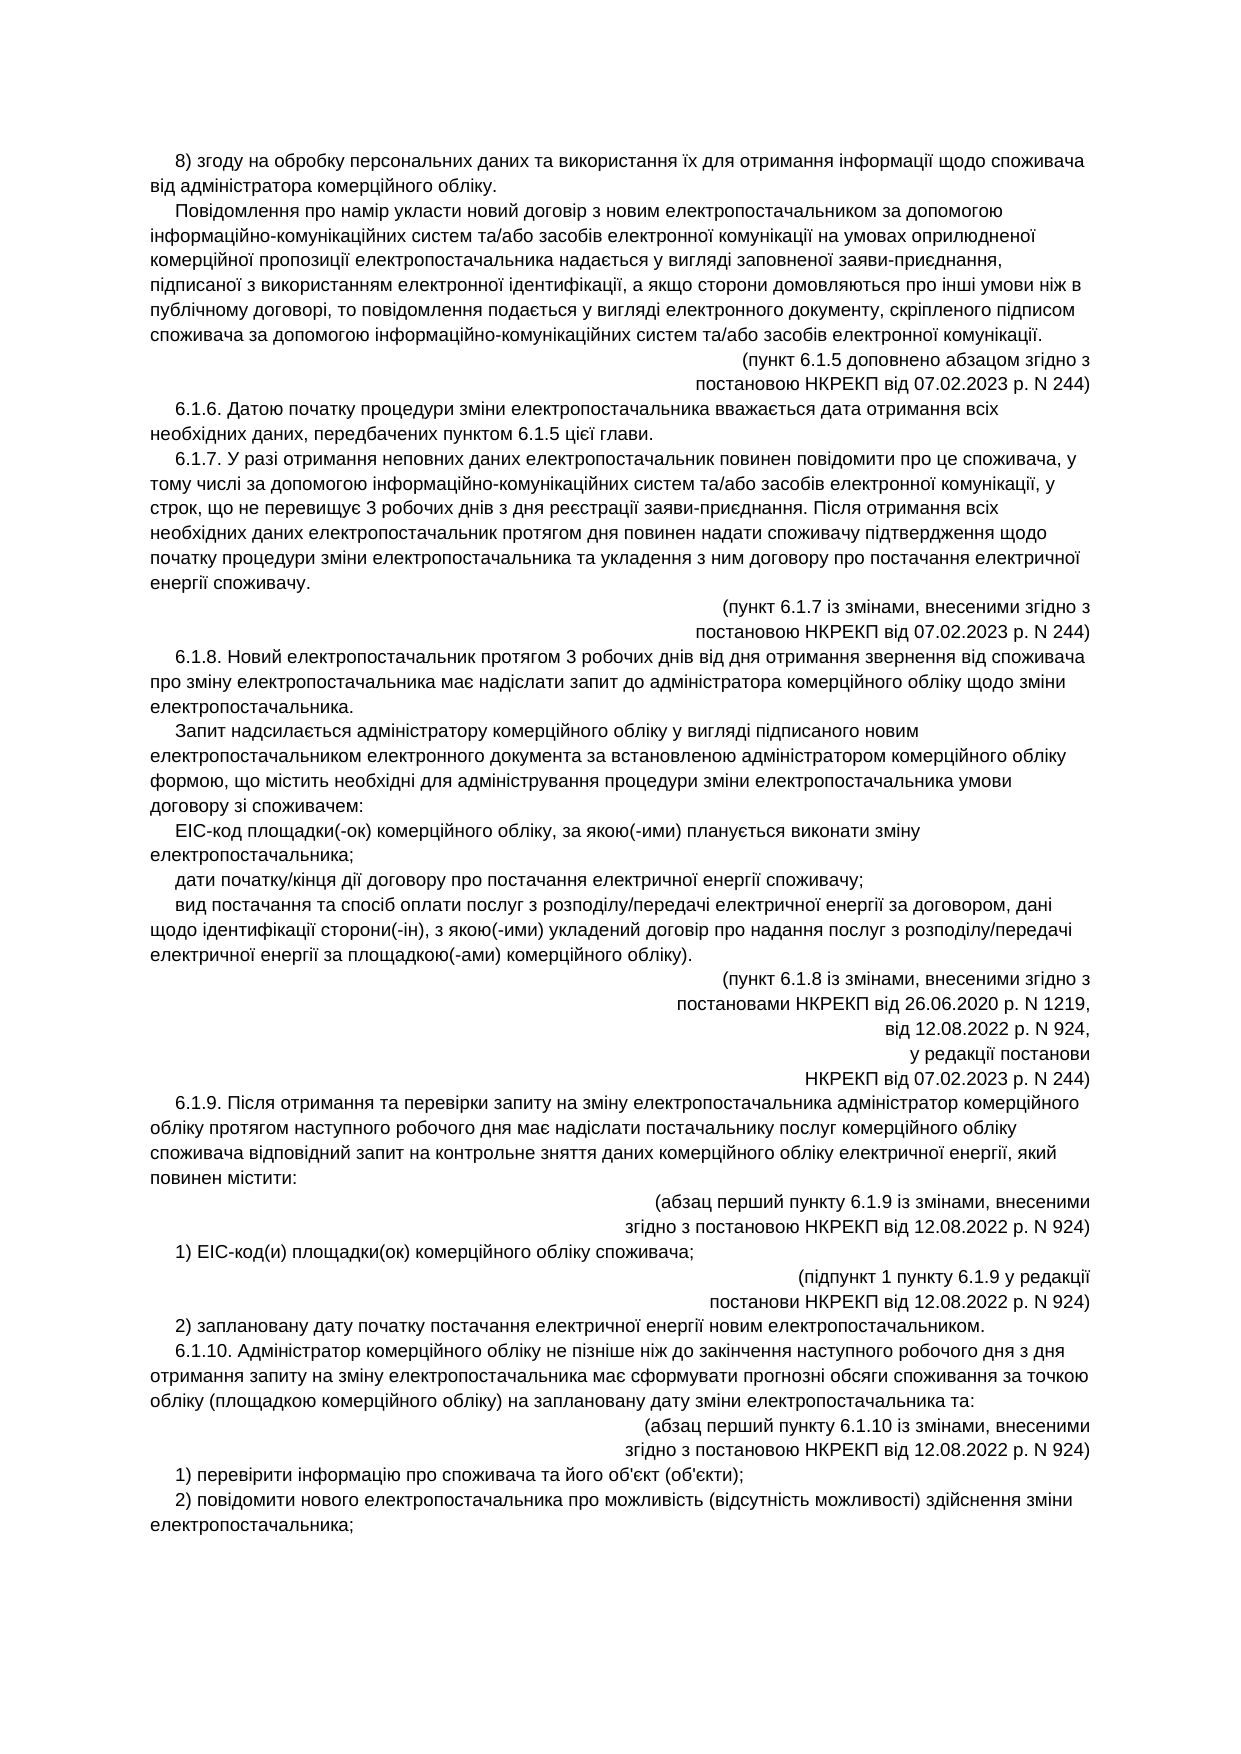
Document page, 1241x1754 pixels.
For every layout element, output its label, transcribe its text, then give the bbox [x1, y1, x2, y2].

text 6.1.6. Датою початку процедури зміни електропостачальника вважається дата отримання всіх необхідних даних, передбачених пунктом 6.1.5 цієї глави. [150, 398, 1090, 444]
text (пункт 6.1.7 із змінами, внесеними згідно з постановою НКРЕКП від 07.02.2023 р. N 244) [150, 596, 1090, 643]
text 6.1.9. Після отримання та перевірки запиту на зміну електропостачальника адміністратор комерційного обліку протягом наступного робочого дня має надіслати постачальнику послуг комерційного обліку споживача відповідний запит на контрольне зняття даних комерційного обліку електричної енергії, який повинен містити: [150, 1092, 1090, 1188]
text (пункт 6.1.8 із змінами, внесеними згідно з постановами НКРЕКП від 26.06.2020 р. N 1219, від 12.08.2022 р. N 924, у редакції постанови НКРЕКП від 07.02.2023 р. N 244) [150, 968, 1090, 1089]
text ЕІС-код площадки(-ок) комерційного обліку, за якою(-ими) планується виконати зміну електропостачальника; [150, 819, 1090, 866]
text 2) повідомити нового електропостачальника про можливість (відсутність можливості) здійснення зміни електропостачальника; [150, 1489, 1090, 1535]
text 6.1.7. У разі отримання неповних даних електропостачальник повинен повідомити про це споживача, у тому числі за допомогою інформаційно-комунікаційних систем та/або засобів електронної комунікації, у строк, що не перевищує 3 робочих днів з дня реєстрації заяви-приєднання. Після отримання всіх необхідних даних електропостачальник протягом дня повинен надати споживачу підтвердження щодо початку процедури зміни електропостачальника та укладення з ним договору про постачання електричної енергії споживачу. [150, 447, 1090, 593]
text Запит надсилається адміністратору комерційного обліку у вигляді підписаного новим електропостачальником електронного документа за встановленою адміністратором комерційного обліку формою, що містить необхідні для адміністрування процедури зміни електропостачальника умови договору зі споживачем: [150, 720, 1090, 816]
text 6.1.10. Адміністратор комерційного обліку не пізніше ніж до закінчення наступного робочого дня з дня отримання запиту на зміну електропостачальника має сформувати прогнозні обсяги споживання за точкою обліку (площадкою комерційного обліку) на заплановану дату зміни електропостачальника та: [150, 1340, 1090, 1411]
text вид постачання та спосіб оплати послуг з розподілу/передачі електричної енергії за договором, дані щодо ідентифікації сторони(-ін), з якою(-ими) укладений договір про надання послуг з розподілу/передачі електричної енергії за площадкою(-ами) комерційного обліку). [150, 894, 1090, 965]
text 2) заплановану дату початку постачання електричної енергії новим електропостачальником. [150, 1315, 1090, 1337]
text (абзац перший пункту 6.1.9 із змінами, внесеними згідно з постановою НКРЕКП від 12.08.2022 р. N 924) [150, 1191, 1090, 1238]
text дати початку/кінця дії договору про постачання електричної енергії споживачу; [150, 869, 1090, 891]
text 1) ЕІС-код(и) площадки(ок) комерційного обліку споживача; [150, 1241, 1090, 1262]
text (пункт 6.1.5 доповнено абзацом згідно з постановою НКРЕКП від 07.02.2023 р. N 244) [150, 348, 1090, 395]
text (підпункт 1 пункту 6.1.9 у редакції постанови НКРЕКП від 12.08.2022 р. N 924) [150, 1266, 1090, 1312]
text Повідомлення про намір укласти новий договір з новим електропостачальником за допомогою інформаційно-комунікаційних систем та/або засобів електронної комунікації на умовах оприлюдненої комерційної пропозиції електропостачальника надається у вигляді заповненої заяви-приєднання, підписаної з використанням електронної ідентифікації, а якщо сторони домовляються про інші умови ніж в публічному договорі, то повідомлення подається у вигляді електронного документу, скріпленого підписом споживача за допомогою інформаційно-комунікаційних систем та/або засобів електронної комунікації. [150, 199, 1090, 345]
text 6.1.8. Новий електропостачальник протягом 3 робочих днів від дня отримання звернення від споживача про зміну електропостачальника має надіслати запит до адміністратора комерційного обліку щодо зміни електропостачальника. [150, 646, 1090, 717]
text (абзац перший пункту 6.1.10 із змінами, внесеними згідно з постановою НКРЕКП від 12.08.2022 р. N 924) [150, 1414, 1090, 1461]
text 8) згоду на обробку персональних даних та використання їх для отримання інформації щодо споживача від адміністратора комерційного обліку. [150, 150, 1090, 196]
text 1) перевірити інформацію про споживача та його об'єкт (об'єкти); [150, 1464, 1090, 1486]
